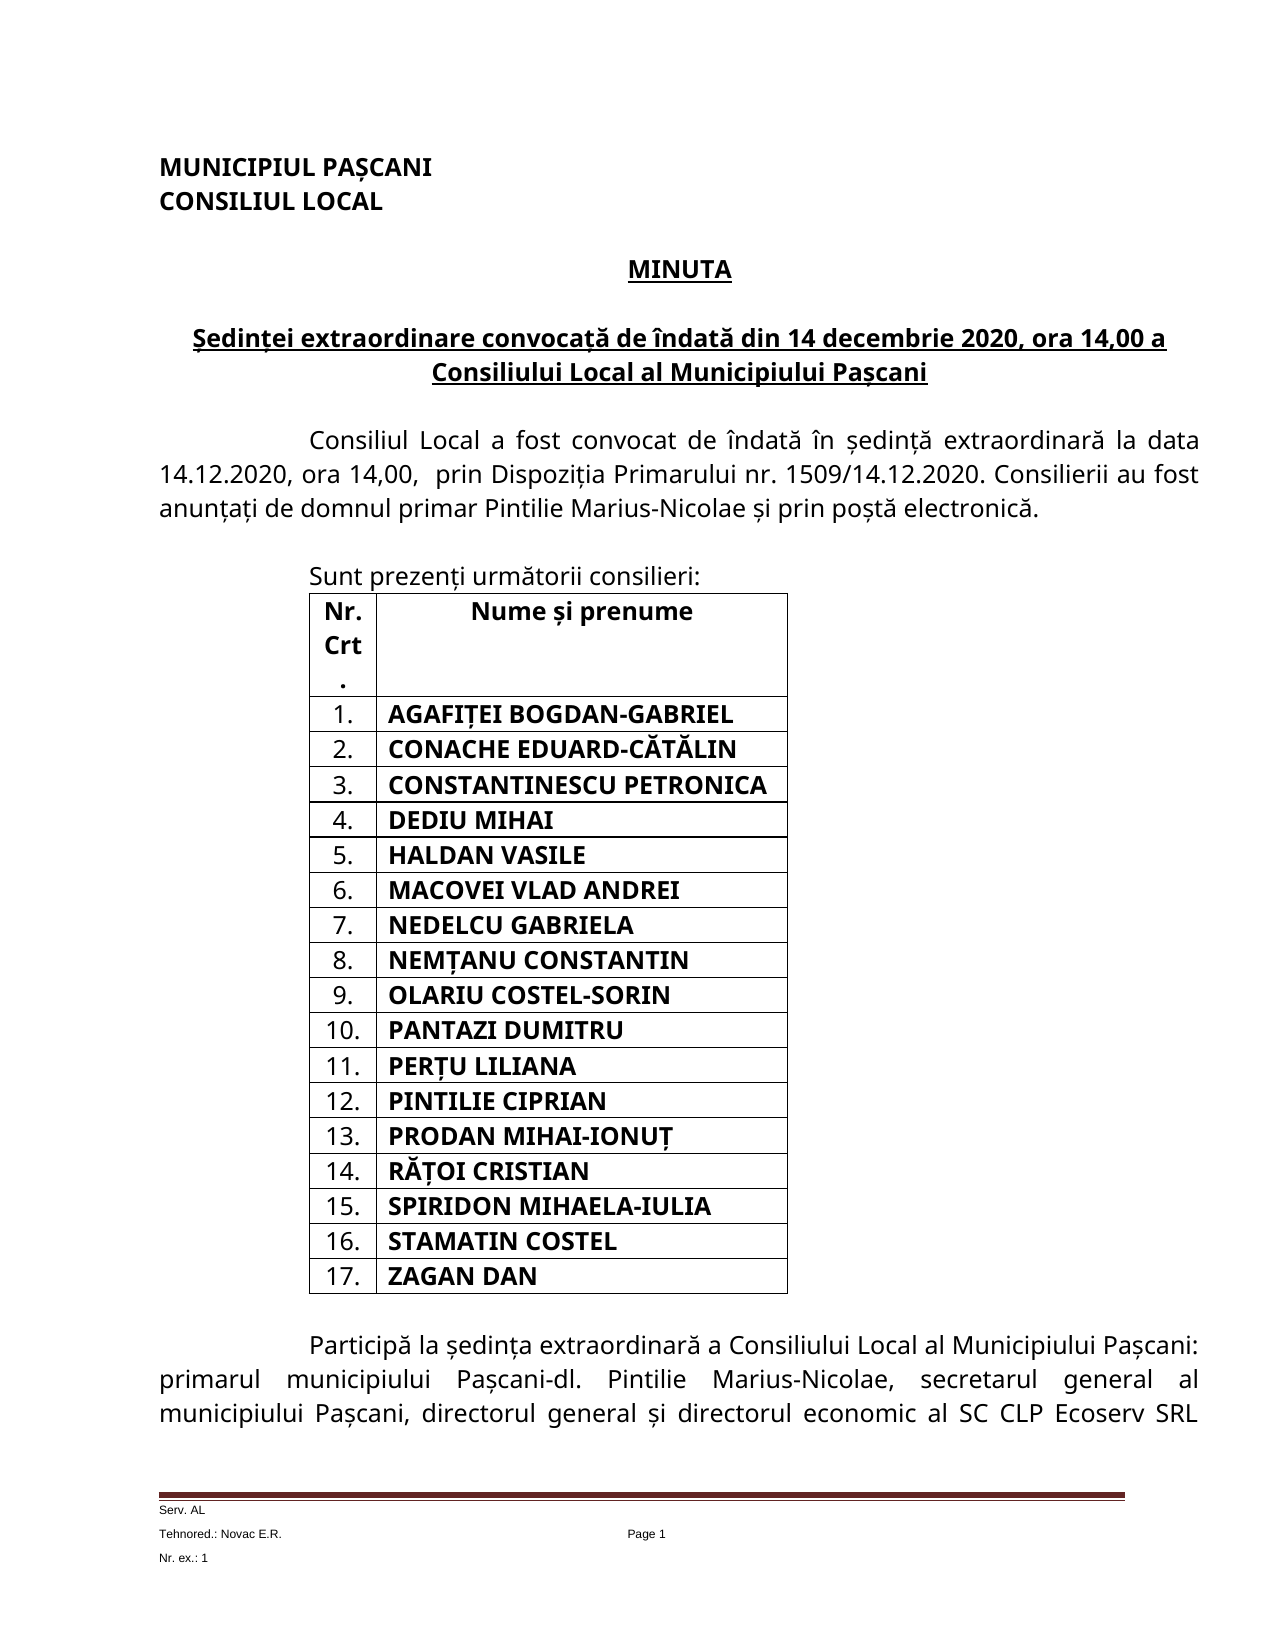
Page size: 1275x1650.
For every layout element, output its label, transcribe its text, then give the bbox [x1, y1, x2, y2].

text Consiliul Local a fost convocat de îndată în ședință extraordinară la data 14.12.2020, ora 14,00, prin Dispoziția Primarului nr. 1509/14.12.2020. Consilierii au fost anunțați de domnul primar Pintilie Marius-Nicolae și prin poștă electronică. [159, 422, 1200, 525]
table_cell 6. [310, 873, 376, 907]
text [159, 1328, 1200, 1430]
table_cell 5. [310, 838, 376, 872]
table_cell ZAGAN DAN [377, 1259, 787, 1293]
table_cell CONSTANTINESCU PETRONICA [377, 767, 787, 801]
table_cell DEDIU MIHAI [377, 803, 787, 836]
table_cell SPIRIDON MIHAELA-IULIA [377, 1189, 787, 1223]
table_cell 9. [310, 978, 376, 1012]
table_cell MACOVEI VLAD ANDREI [377, 873, 787, 907]
text Ședinței extraordinare convocață de îndată din 14 decembrie 2020, ora 14,00 a Consiliului Local al Municipiului Pașcani [159, 320, 1200, 388]
table_cell 11. [310, 1048, 376, 1082]
table_cell NEMȚANU CONSTANTIN [377, 943, 787, 977]
table_cell CONACHE EDUARD-CĂTĂLIN [377, 732, 787, 766]
text Sunt prezenți următorii consilieri: [159, 559, 1200, 593]
table_cell 7. [310, 908, 376, 942]
text MUNICIPIUL PAȘCANI [159, 150, 1200, 184]
table_cell STAMATIN COSTEL [377, 1224, 787, 1258]
table_cell NEDELCU GABRIELA [377, 908, 787, 942]
table_cell PINTILIE CIPRIAN [377, 1083, 787, 1117]
table_header Nr. Crt. [310, 594, 376, 696]
table_cell 17. [310, 1259, 376, 1293]
table_cell 8. [310, 943, 376, 977]
text MINUTA [159, 252, 1200, 286]
table_cell 3. [310, 767, 376, 801]
table_cell 13. [310, 1118, 376, 1152]
table_cell RĂȚOI CRISTIAN [377, 1154, 787, 1187]
table_cell 14. [310, 1154, 376, 1187]
table_cell 2. [310, 732, 376, 766]
table_cell 1. [310, 697, 376, 731]
table_header Nume și prenume [377, 594, 787, 696]
table_cell PERȚU LILIANA [377, 1048, 787, 1082]
table_cell 4. [310, 803, 376, 836]
table_cell OLARIU COSTEL-SORIN [377, 978, 787, 1012]
table_cell 10. [310, 1013, 376, 1047]
table_cell AGAFIȚEI BOGDAN-GABRIEL [377, 697, 787, 731]
table_cell PRODAN MIHAI-IONUȚ [377, 1118, 787, 1152]
table_cell 16. [310, 1224, 376, 1258]
text CONSILIUL LOCAL [159, 184, 1200, 218]
table_cell 15. [310, 1189, 376, 1223]
table_cell 12. [310, 1083, 376, 1117]
table_cell HALDAN VASILE [377, 838, 787, 872]
table_cell PANTAZI DUMITRU [377, 1013, 787, 1047]
